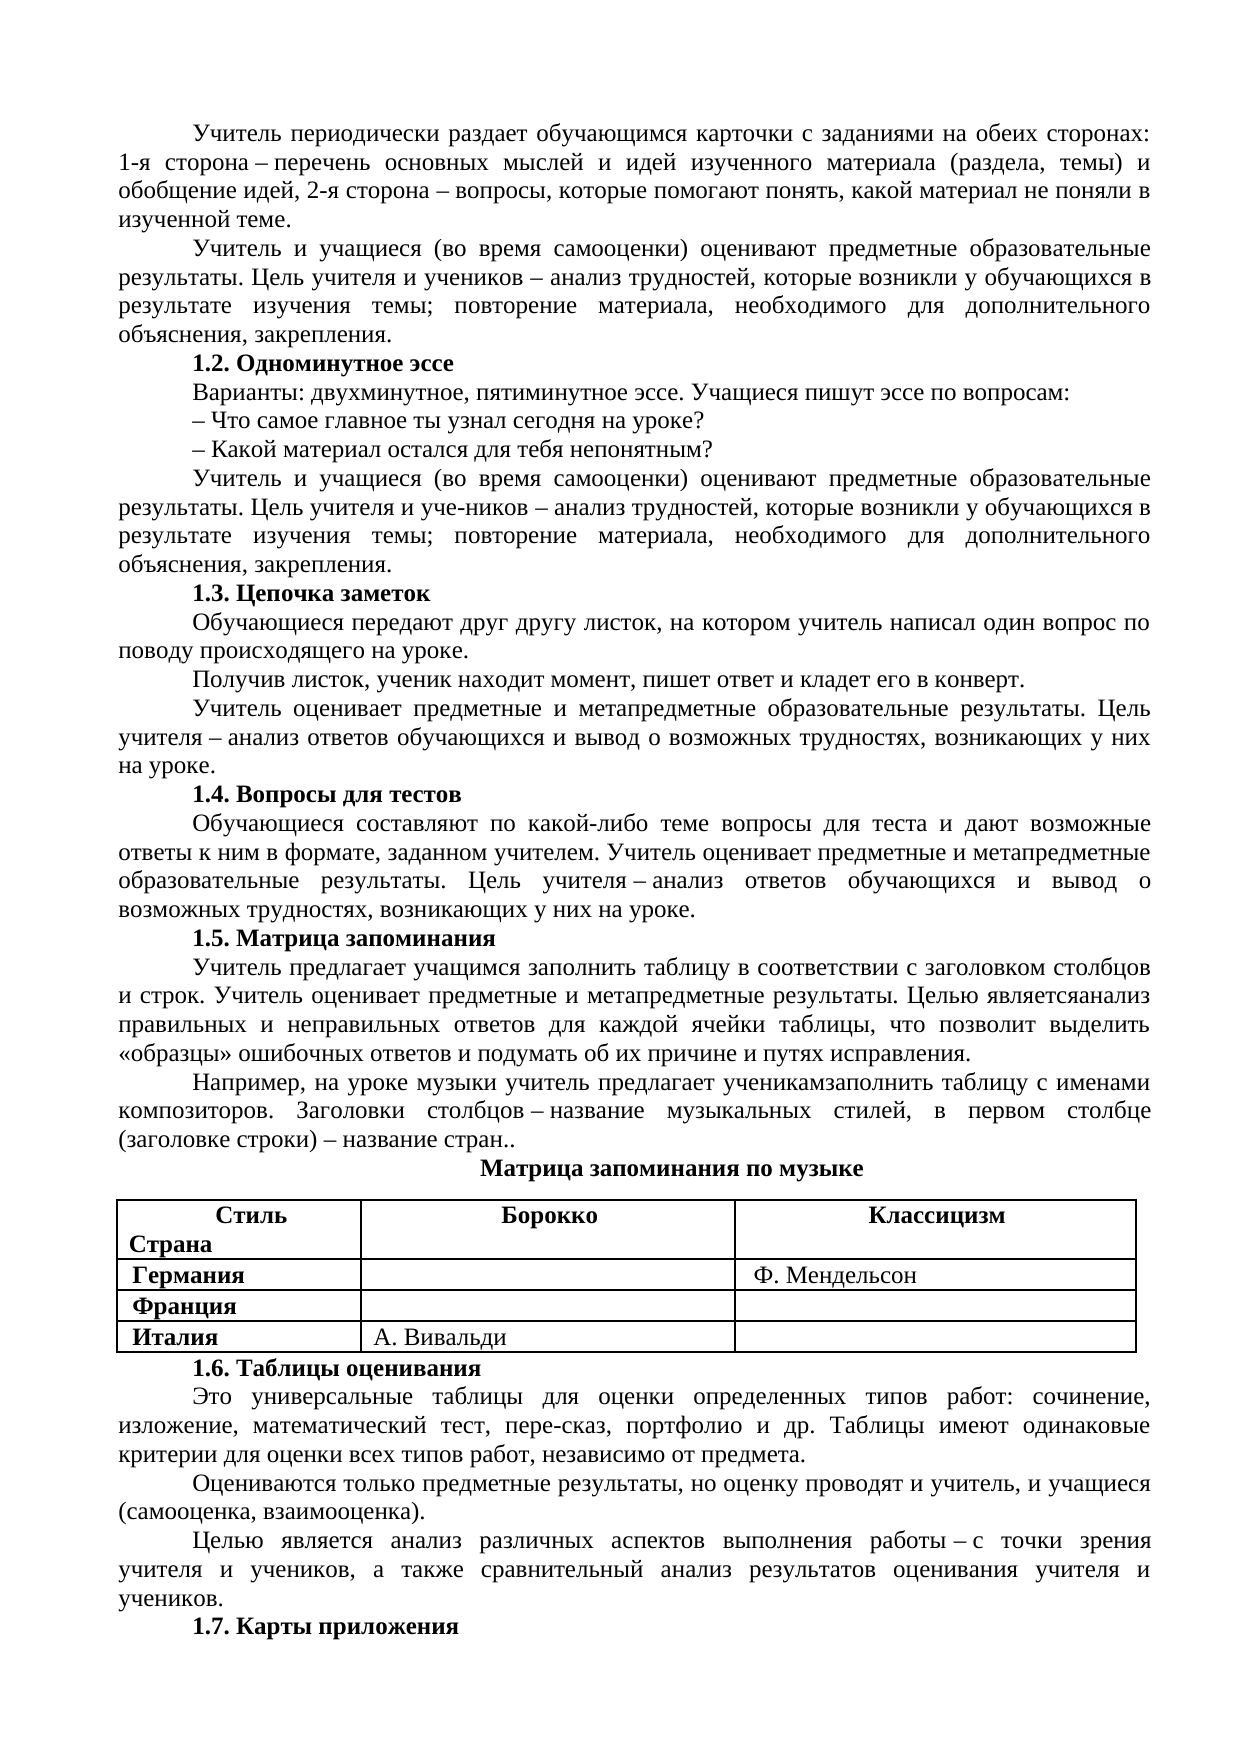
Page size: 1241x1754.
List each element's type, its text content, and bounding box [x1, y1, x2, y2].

table_cell А. Вивальди [362, 1322, 734, 1351]
text Это универсальные таблицы для оценки определенных типов работ: сочинение, изложение, математический тест, пере-сказ, портфолио и др. Таблицы имеют одинаковые критерии для оценки всех типов работ, независимо от предмета. [118, 1381, 1152, 1468]
text 1.3. Цепочка заметок [118, 578, 1152, 607]
text – Какой материал остался для тебя непонятным? [118, 434, 1152, 463]
table_cell [362, 1291, 734, 1320]
table_header Стиль Страна [118, 1201, 360, 1258]
text Обучающиеся составляют по какой-либо теме вопросы для теста и дают возможные ответы к ним в формате, заданном учителем. Учитель оценивает предметные и метапредметные образовательные результаты. Цель учителя – анализ ответов обучающихся и вывод о возможных трудностях, возникающих у них на уроке. [118, 808, 1152, 923]
text 1.4. Вопросы для тестов [118, 779, 1152, 808]
table_cell [736, 1322, 1135, 1351]
text – Что самое главное ты узнал сегодня на уроке? [118, 406, 1152, 434]
table_header Классицизм [736, 1201, 1135, 1258]
text Учитель и учащиеся (во время самооценки) оценивают предметные образовательные результаты. Цель учителя и учеников – анализ трудностей, которые возникли у обучающихся в результате изучения темы; повторение материала, необходимого для дополнительного объяснения, закрепления. [118, 233, 1152, 348]
text Оцениваются только предметные результаты, но оценку проводят и учитель, и учащиеся (самооценка, взаимооценка). [118, 1468, 1152, 1525]
text Целью является анализ различных аспектов выполнения работы – с точки зрения учителя и учеников, а также сравнительный анализ результатов оценивания учителя и учеников. [118, 1525, 1152, 1611]
text Учитель предлагает учащимся заполнить таблицу в соответствии с заголовком столбцов и строк. Учитель оценивает предметные и метапредметные результаты. Целью являетсяанализ правильных и неправильных ответов для каждой ячейки таблицы, что позволит выделить «образцы» ошибочных ответов и подумать об их причине и путях исправления. [118, 952, 1152, 1067]
text Обучающиеся передают друг другу листок, на котором учитель написал один вопрос по поводу происходящего на уроке. [118, 607, 1152, 664]
text 1.6. Таблицы оценивания [118, 1353, 1152, 1381]
table_cell Франция [118, 1291, 360, 1320]
table_cell Ф. Мендельсон [736, 1260, 1135, 1289]
table_cell [362, 1260, 734, 1289]
text Например, на уроке музыки учитель предлагает ученикамзаполнить таблицу с именами композиторов. Заголовки столбцов – название музыкальных стилей, в первом столбце (заголовке строки) – название стран.. [118, 1067, 1152, 1153]
table_cell Италия [118, 1322, 360, 1351]
table_cell Германия [118, 1260, 360, 1289]
text Матрица запоминания по музыке [118, 1153, 1152, 1182]
text Учитель периодически раздает обучающимся карточки с заданиями на обеих сторонах: 1-я сторона – перечень основных мыслей и идей изученного материала (раздела, темы) и обобщение идей, 2-я сторона – вопросы, которые помогают понять, какой материал не поняли в изученной теме. [118, 118, 1152, 233]
table_cell [736, 1291, 1135, 1320]
table_header Борокко [362, 1201, 734, 1258]
text 1.2. Одноминутное эссе [118, 348, 1152, 377]
text Варианты: двухминутное, пятиминутное эссе. Учащиеся пишут эссе по вопросам: [118, 377, 1152, 406]
text Учитель и учащиеся (во время самооценки) оценивают предметные образовательные результаты. Цель учителя и уче-ников – анализ трудностей, которые возникли у обучающихся в результате изучения темы; повторение материала, необходимого для дополнительного объяснения, закрепления. [118, 463, 1152, 578]
text 1.7. Карты приложения [118, 1611, 1152, 1640]
text 1.5. Матрица запоминания [118, 923, 1152, 952]
text Получив листок, ученик находит момент, пишет ответ и кладет его в конверт. [118, 664, 1152, 693]
text Учитель оценивает предметные и метапредметные образовательные результаты. Цель учителя – анализ ответов обучающихся и вывод о возможных трудностях, возникающих у них на уроке. [118, 693, 1152, 779]
